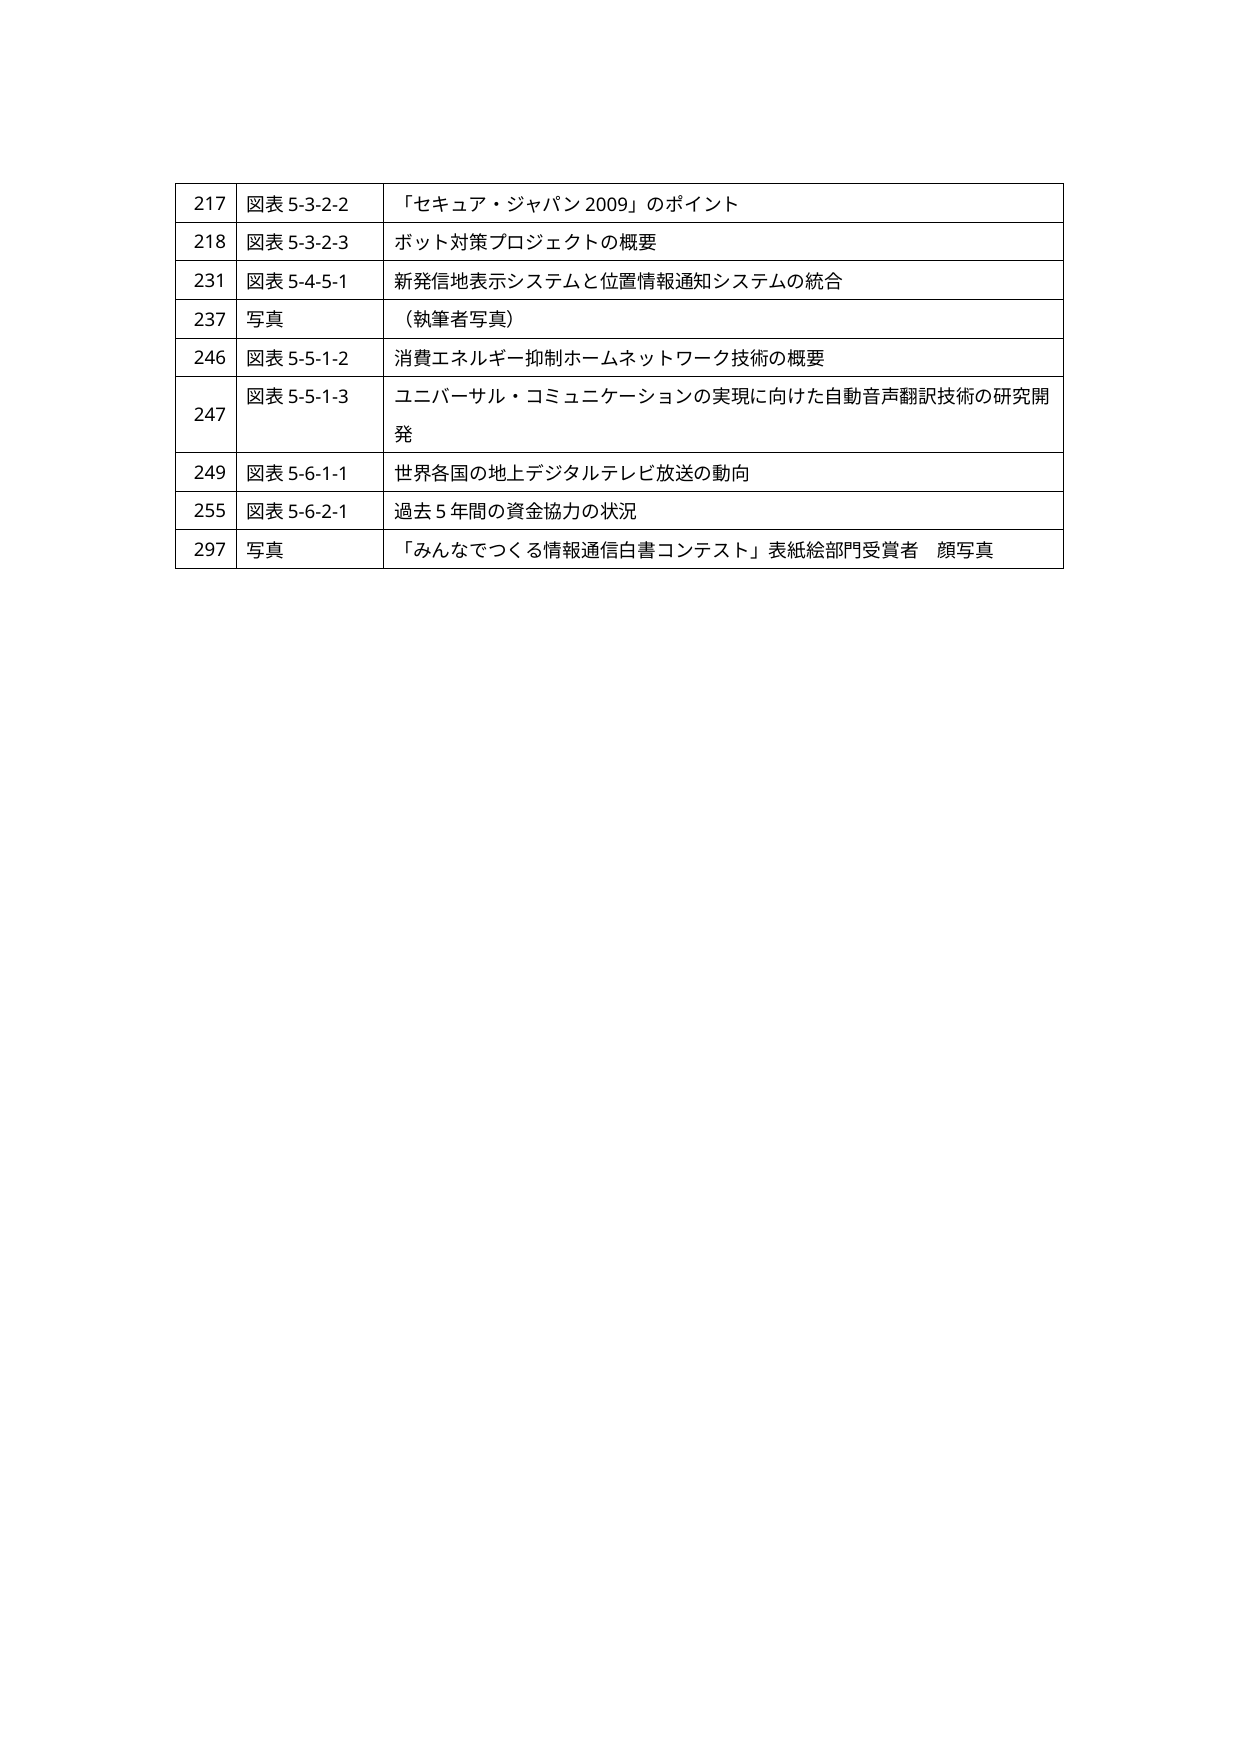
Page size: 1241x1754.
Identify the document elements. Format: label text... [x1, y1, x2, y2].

table_cell 218 [176, 223, 236, 260]
table_cell 新発信地表示システムと位置情報通知システムの統合 [384, 261, 1063, 299]
table_cell 「みんなでつくる情報通信白書コンテスト」表紙絵部門受賞者 顔写真 [384, 530, 1063, 568]
table_cell 写真 [237, 300, 383, 337]
table_cell 255 [176, 492, 236, 529]
table_cell 297 [176, 530, 236, 568]
table_cell 図表5-5-1-3 [237, 377, 383, 452]
table_cell 231 [176, 261, 236, 299]
table_cell 図表5-5-1-2 [237, 339, 383, 376]
table_cell 図表5-6-1-1 [237, 453, 383, 491]
table_cell 237 [176, 300, 236, 337]
table_cell 217 [176, 184, 236, 222]
table_cell 「セキュア・ジャパン2009」のポイント [384, 184, 1063, 222]
table_cell ユニバーサル・コミュニケーションの実現に向けた自動音声翻訳技術の研究開発 [384, 377, 1063, 452]
table_cell 過去5年間の資金協力の状況 [384, 492, 1063, 529]
table_cell 図表5-4-5-1 [237, 261, 383, 299]
table_cell 図表5-3-2-3 [237, 223, 383, 260]
table_cell （執筆者写真） [384, 300, 1063, 337]
table_cell 世界各国の地上デジタルテレビ放送の動向 [384, 453, 1063, 491]
table_cell 249 [176, 453, 236, 491]
table_cell 図表5-6-2-1 [237, 492, 383, 529]
table_cell 247 [176, 377, 236, 452]
table_cell 写真 [237, 530, 383, 568]
table_cell 246 [176, 339, 236, 376]
table_cell ボット対策プロジェクトの概要 [384, 223, 1063, 260]
table_cell 図表5-3-2-2 [237, 184, 383, 222]
table_cell 消費エネルギー抑制ホームネットワーク技術の概要 [384, 339, 1063, 376]
